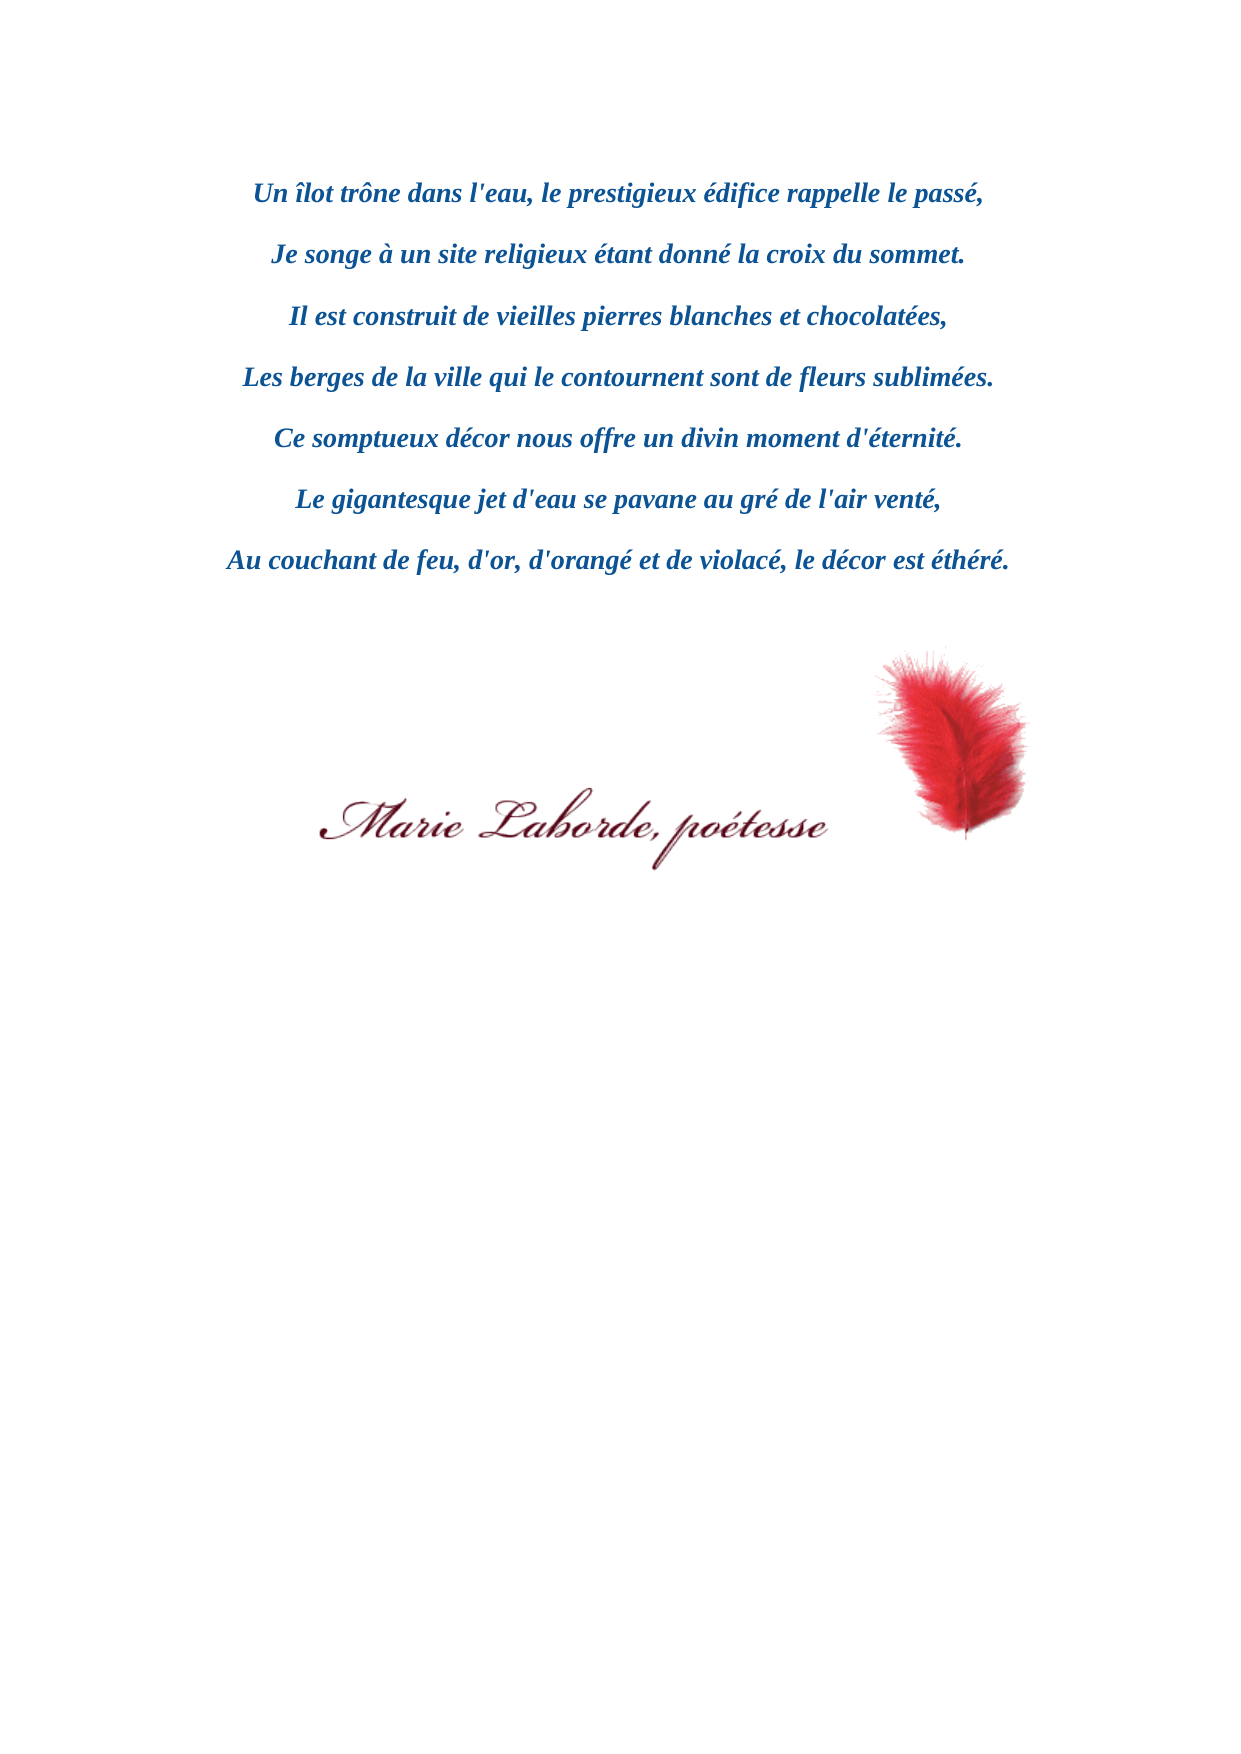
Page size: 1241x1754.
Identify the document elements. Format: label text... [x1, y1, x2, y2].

picture [147, 608, 1093, 888]
text Un îlot trône dans l'eau, le prestigieux édifice rappelle le passé, [148, 176, 1093, 209]
text Ce somptueux décor nous offre un divin moment d'éternité. [148, 421, 1093, 453]
text Les berges de la ville qui le contournent sont de fleurs sublimées. [148, 360, 1093, 392]
text Le gigantesque jet d'eau se pavane au gré de l'air venté, [148, 482, 1093, 514]
text Je songe à un site religieux étant donné la croix du sommet. [148, 237, 1093, 270]
text Au couchant de feu, d'or, d'orangé et de violacé, le décor est éthéré. [148, 543, 1093, 576]
text Il est construit de vieilles pierres blanches et chocolatées, [148, 299, 1093, 331]
